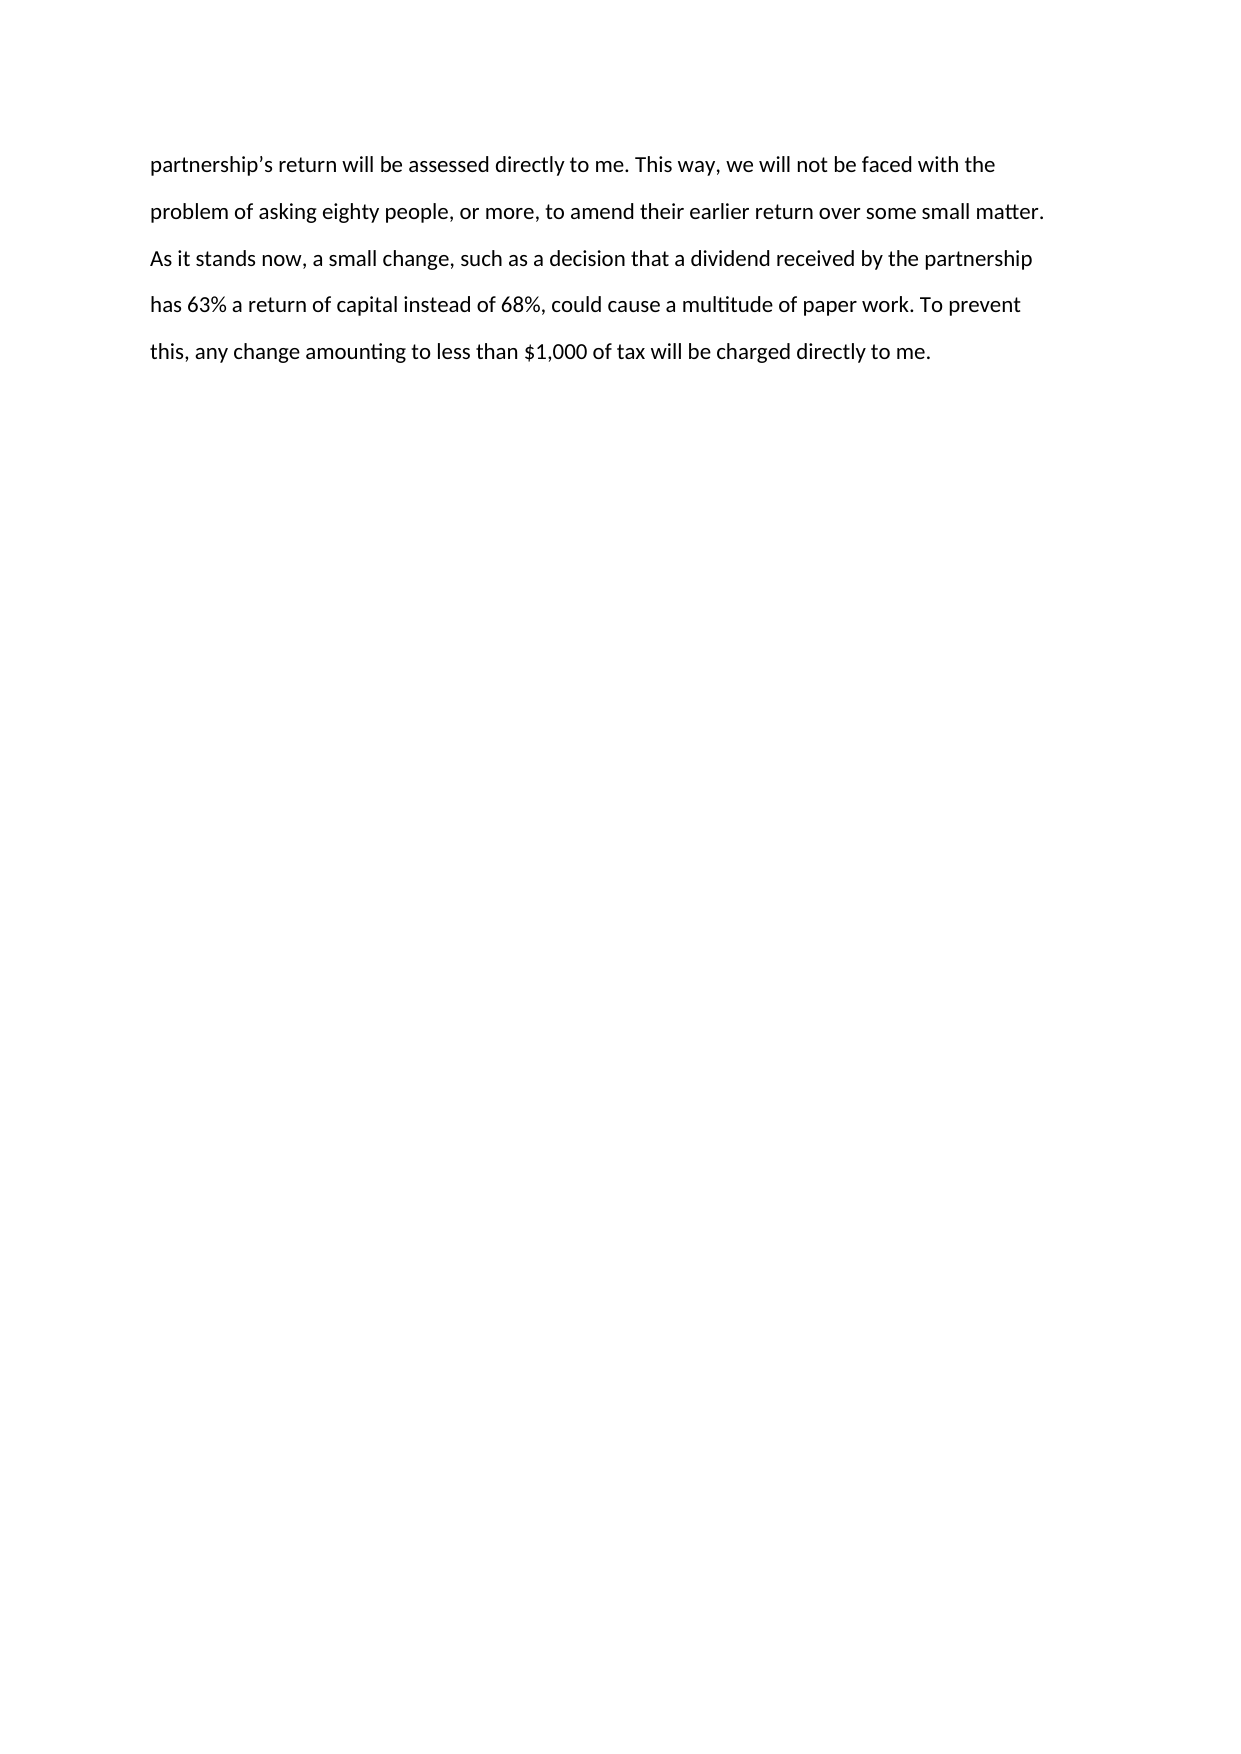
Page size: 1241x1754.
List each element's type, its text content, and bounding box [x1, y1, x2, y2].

text As it stands now, a small change, such as a decision that a dividend received by the partnership [150, 244, 1090, 272]
text problem of asking eighty people, or more, to amend their earlier return over some small matter. [150, 197, 1090, 225]
text partnership’s return will be assessed directly to me. This way, we will not be faced with the [150, 150, 1090, 178]
text this, any change amounting to less than $1,000 of tax will be charged directly to me. [150, 337, 1090, 366]
text has 63% a return of capital instead of 68%, could cause a multitude of paper work. To prevent [150, 291, 1090, 319]
